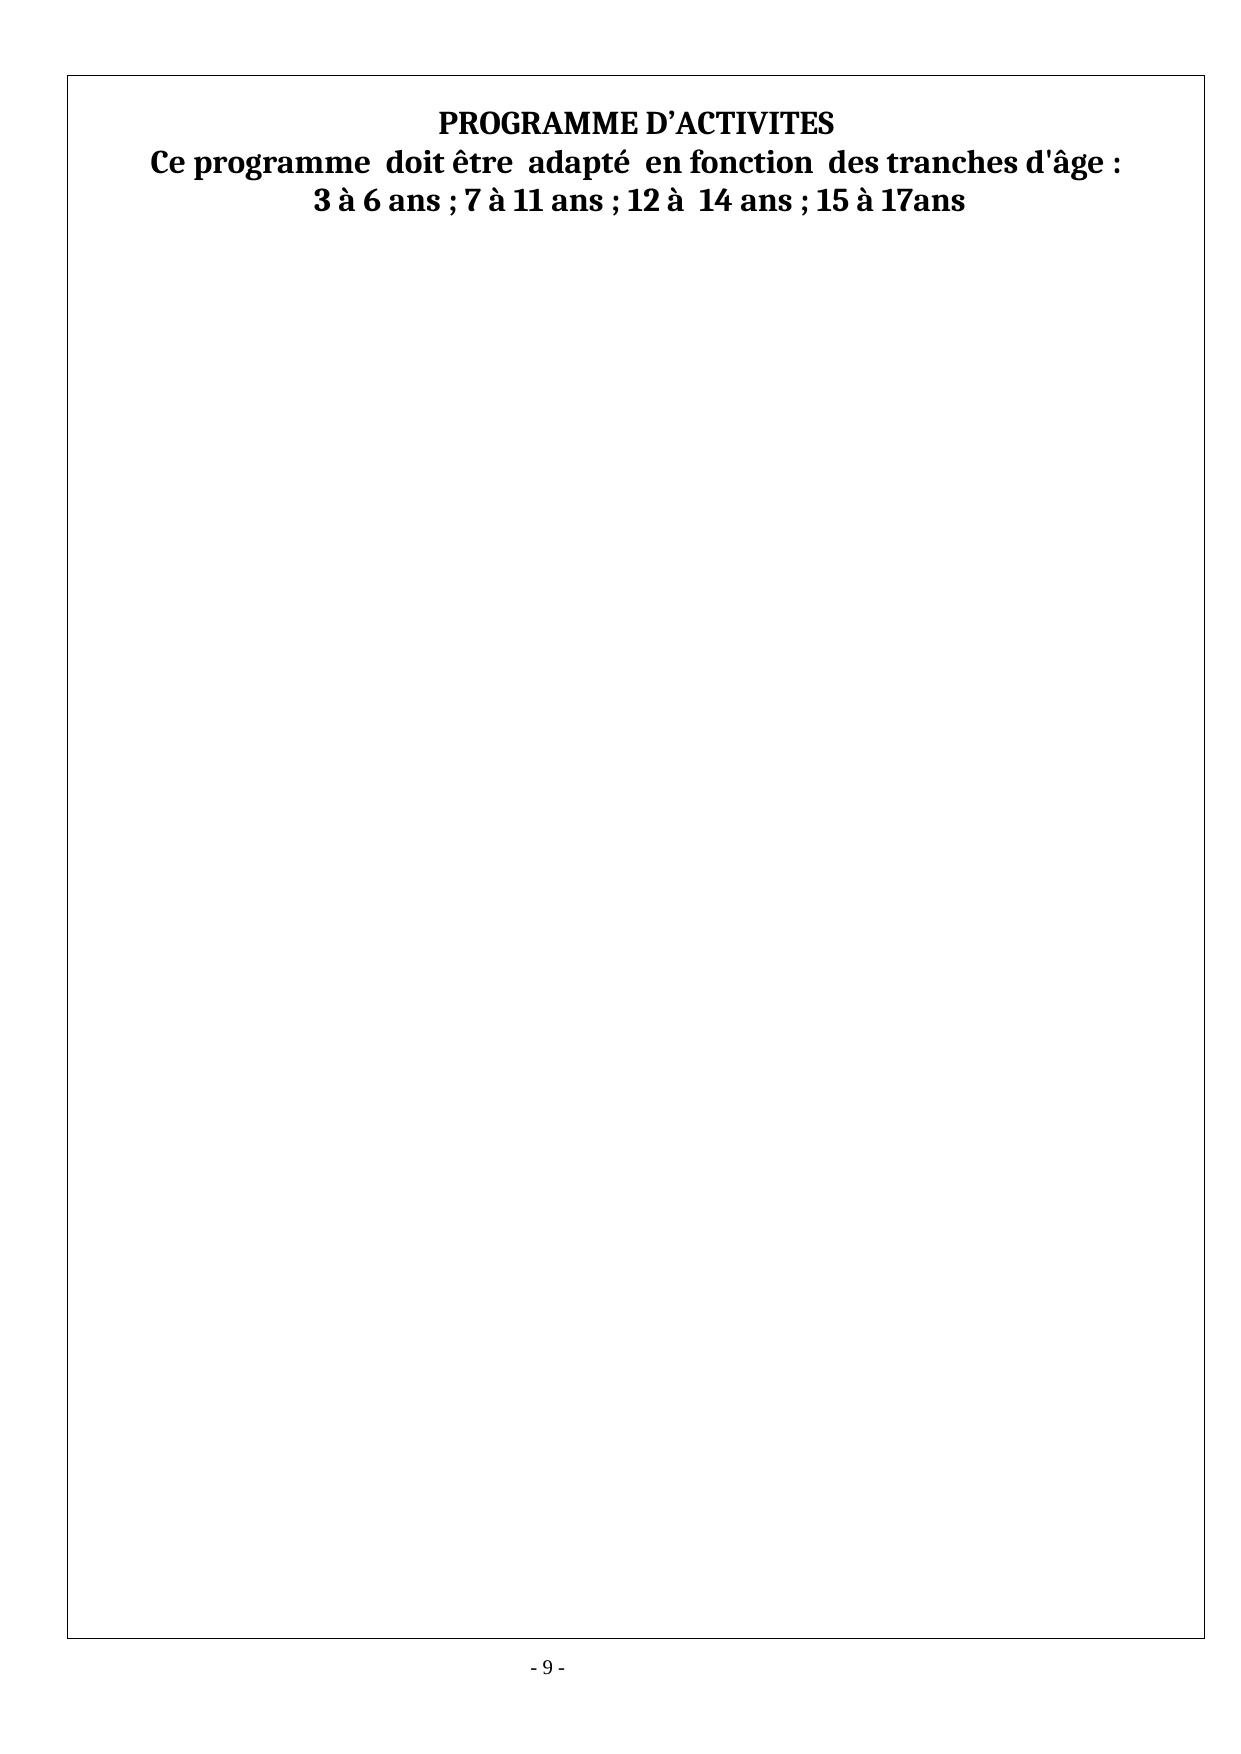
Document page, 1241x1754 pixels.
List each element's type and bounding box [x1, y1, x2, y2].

table_header [68, 76, 1204, 1638]
